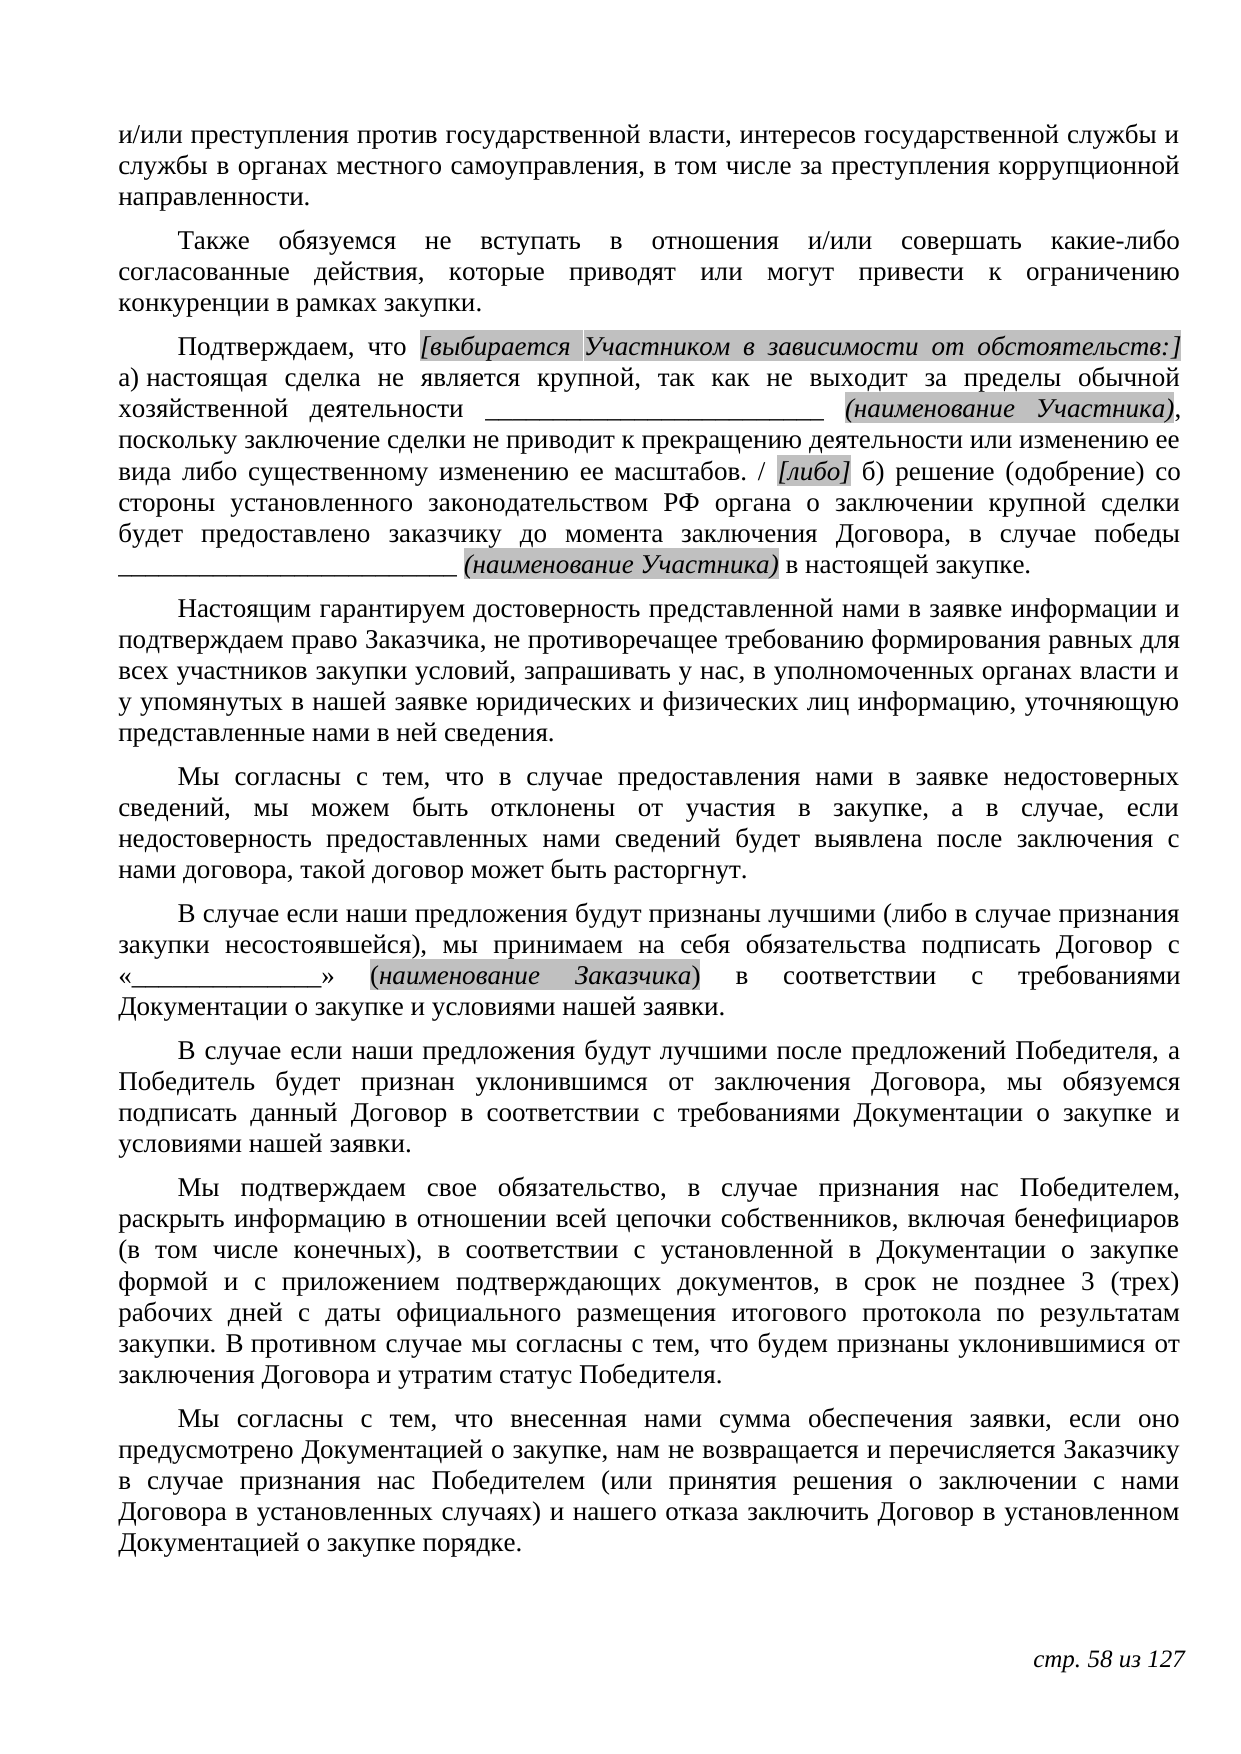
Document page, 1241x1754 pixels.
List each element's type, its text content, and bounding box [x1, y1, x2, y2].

text В случае если наши предложения будут признаны лучшими (либо в случае признания закупки несостоявшейся), мы принимаем на себя обязательства подписать Договор с «______________» (наименование Заказчика) в соответствии с требованиями Документации о закупке и условиями нашей заявки. [118, 897, 1181, 1022]
text Мы согласны с тем, что в случае предоставления нами в заявке недостоверных сведений, мы можем быть отклонены от участия в закупке, а в случае, если недостоверность предоставленных нами сведений будет выявлена после заключения с нами договора, такой договор может быть расторгнут. [118, 760, 1181, 884]
text Настоящим гарантируем достоверность представленной нами в заявке информации и подтверждаем право Заказчика, не противоречащее требованию формирования равных для всех участников закупки условий, запрашивать у нас, в уполномоченных органах власти и у упомянутых в нашей заявке юридических и физических лиц информацию, уточняющую представленные нами в ней сведения. [118, 592, 1181, 747]
text Мы согласны с тем, что внесенная нами сумма обеспечения заявки, если оно предусмотрено Документацией о закупке, нам не возвращается и перечисляется Заказчику в случае признания нас Победителем (или принятия решения о заключении с нами Договора в установленных случаях) и нашего отказа заключить Договор в установленном Документацией о закупке порядке. [118, 1402, 1181, 1557]
text В случае если наши предложения будут лучшими после предложений Победителя, а Победитель будет признан уклонившимся от заключения Договора, мы обязуемся подписать данный Договор в соответствии с требованиями Документации о закупке и условиями нашей заявки. [118, 1034, 1181, 1159]
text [118, 118, 1181, 212]
text Подтверждаем, что [выбирается Участником в зависимости от обстоятельств:] а) настоящая сделка не является крупной, так как не выходит за пределы обычной хозяйственной деятельности _________________________ (наименование Участника), поскольку заключение сделки не приводит к прекращению деятельности или изменению ее вида либо существенному изменению ее масштабов. / [либо] б) решение (одобрение) со стороны установленного законодательством РФ органа о заключении крупной сделки будет предоставлено заказчику до момента заключения Договора, в случае победы _________________________ (наименование Участника) в настоящей закупке. [118, 330, 1181, 579]
text Также обязуемся не вступать в отношения и/или совершать какие-либо согласованные действия, которые приводят или могут привести к ограничению конкуренции в рамках закупки. [118, 224, 1181, 317]
text Мы подтверждаем свое обязательство, в случае признания нас Победителем, раскрыть информацию в отношении всей цепочки собственников, включая бенефициаров (в том числе конечных), в соответствии с установленной в Документации о закупке формой и с приложением подтверждающих документов, в срок не позднее 3 (трех) рабочих дней с даты официального размещения итогового протокола по результатам закупки. В противном случае мы согласны с тем, что будем признаны уклонившимися от заключения Договора и утратим статус Победителя. [118, 1171, 1181, 1389]
